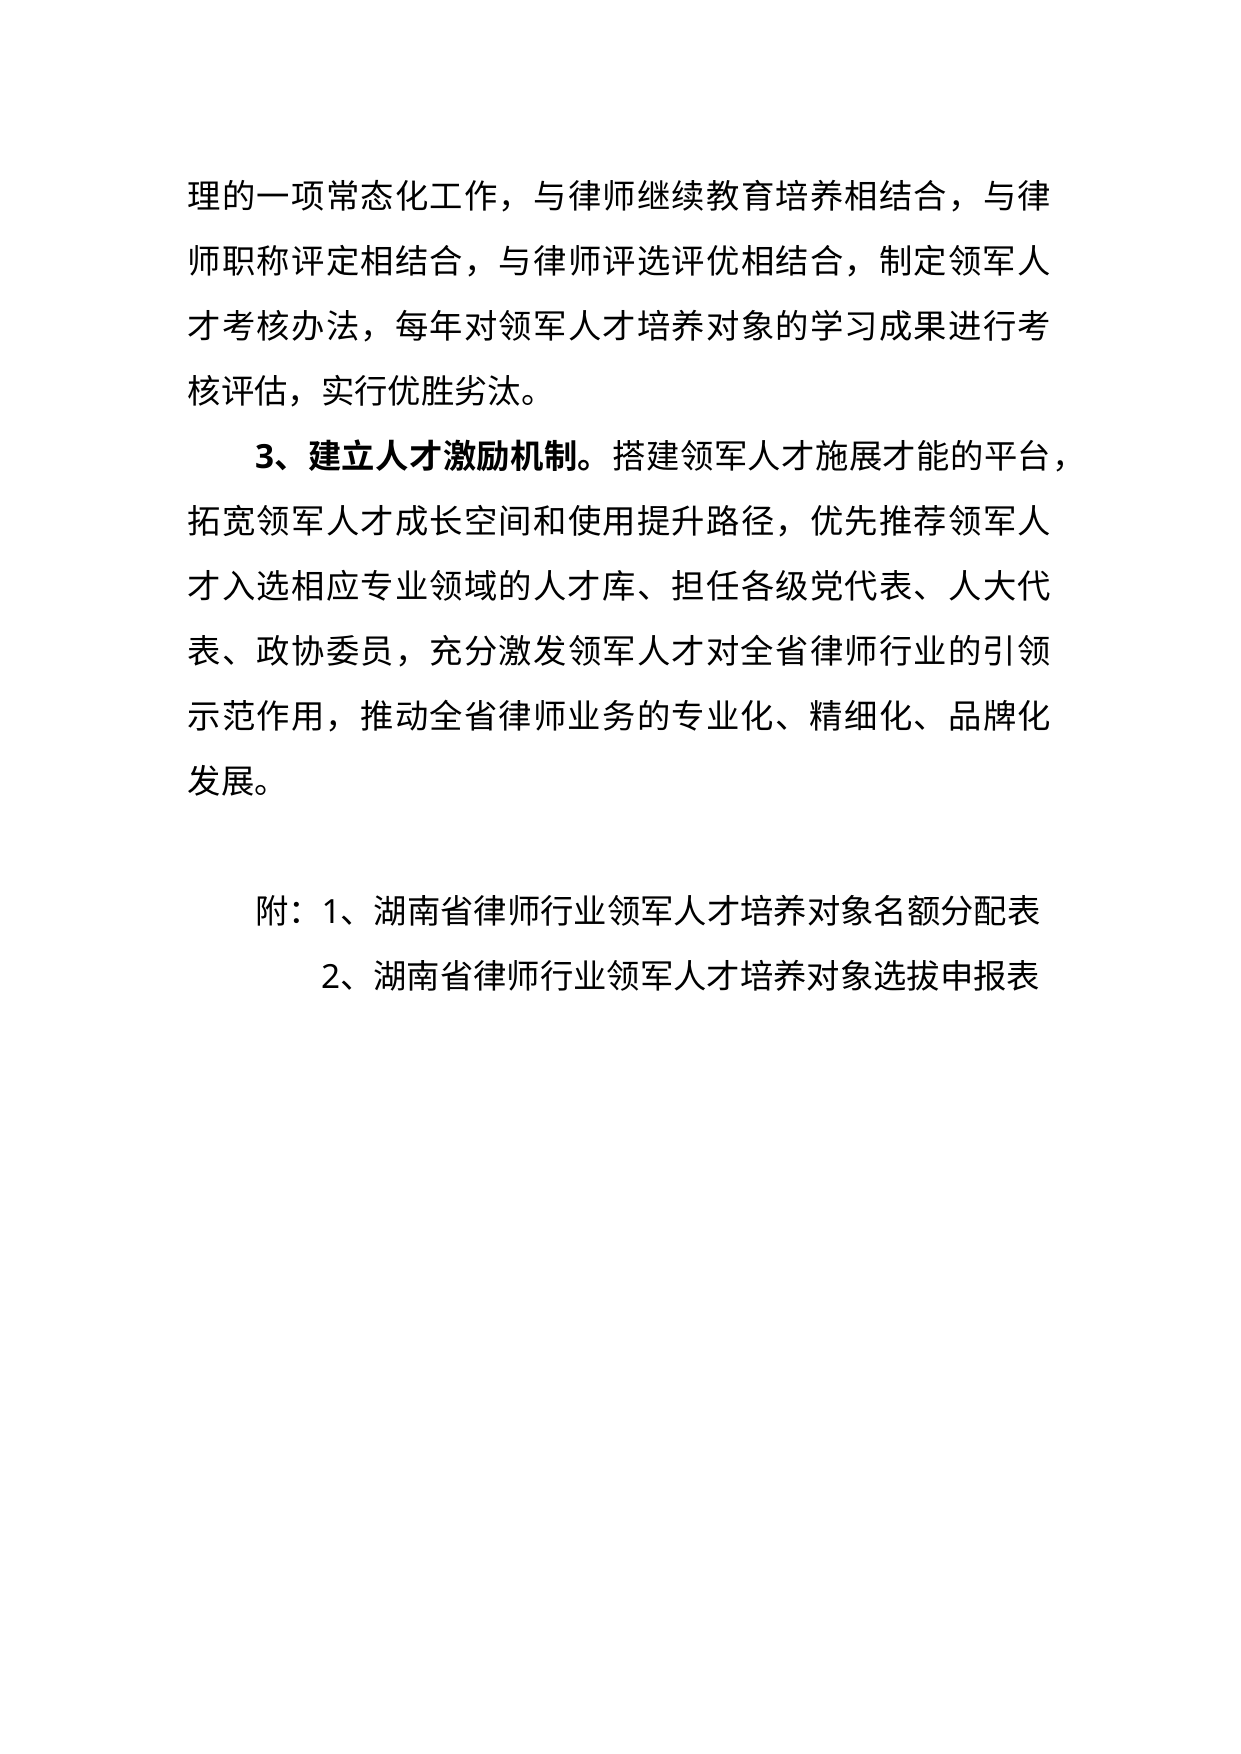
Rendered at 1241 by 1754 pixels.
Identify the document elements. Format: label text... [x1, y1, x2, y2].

text 2、湖南省律师行业领军人才培养对象选拔申报表 [187, 942, 1053, 1007]
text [187, 162, 1053, 422]
text 附：1、湖南省律师行业领军人才培养对象名额分配表 [187, 877, 1053, 942]
text 3、建立人才激励机制。搭建领军人才施展才能的平台，拓宽领军人才成长空间和使用提升路径，优先推荐领军人才入选相应专业领域的人才库、担任各级党代表、人大代表、政协委员，充分激发领军人才对全省律师行业的引领示范作用，推动全省律师业务的专业化、精细化、品牌化发展。 [187, 422, 1053, 812]
